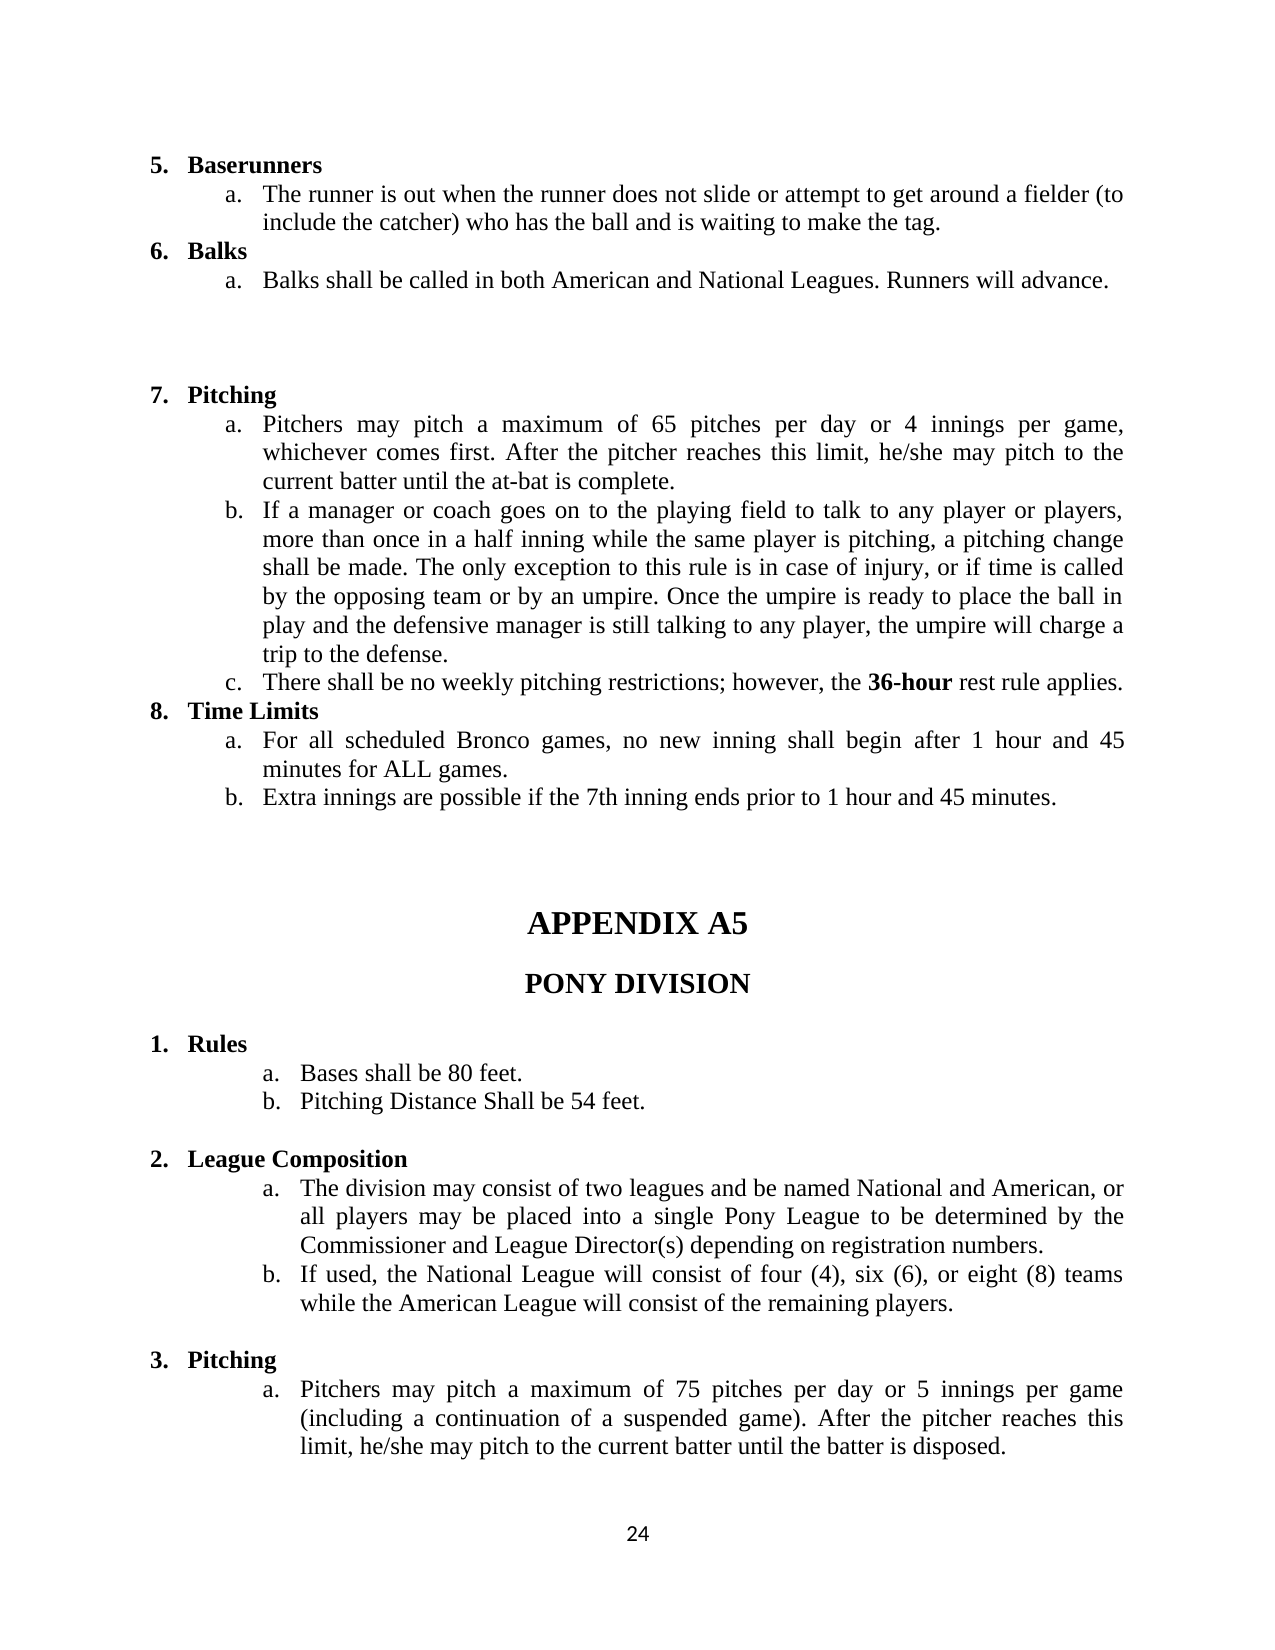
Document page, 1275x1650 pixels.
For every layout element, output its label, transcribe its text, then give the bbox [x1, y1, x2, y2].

list Pitching [150, 380, 1125, 409]
list The division may consist of two leagues and be named National and American, or all players may be placed into a single Pony League to be determined by the Commissioner and League Director(s) depending on registration numbers. [262, 1173, 1125, 1259]
list Time Limits [150, 696, 1125, 725]
list Pitchers may pitch a maximum of 75 pitches per day or 5 innings per game (including a continuation of a suspended game). After the pitcher reaches this limit, he/she may pitch to the current batter until the batter is disposed. [262, 1374, 1125, 1460]
list Balks [150, 236, 1125, 265]
list Pitching Distance Shall be 54 feet. [262, 1086, 1125, 1115]
text PONY DIVISION [150, 967, 1125, 1000]
list Rules [150, 1029, 1125, 1058]
list Balks shall be called in both American and National Leagues. Runners will advance. [225, 265, 1125, 294]
list Baserunners [150, 150, 1125, 179]
list There shall be no weekly pitching restrictions; however, the 36-hour rest rule applies. [225, 667, 1125, 696]
list If a manager or coach goes on to the playing field to talk to any player or players, more than once in a half inning while the same player is pitching, a pitching change shall be made. The only exception to this rule is in case of injury, or if time is called by the opposing team or by an umpire. Once the umpire is ready to place the ball in play and the defensive manager is still talking to any player, the umpire will charge a trip to the defense. [225, 495, 1125, 667]
list For all scheduled Bronco games, no new inning shall begin after 1 hour and 45 minutes for ALL games. [225, 725, 1125, 782]
list Pitching [150, 1345, 1125, 1374]
list Bases shall be 80 feet. [262, 1058, 1125, 1086]
list If used, the National League will consist of four (4), six (6), or eight (8) teams while the American League will consist of the remaining players. [262, 1259, 1125, 1316]
list The runner is out when the runner does not slide or attempt to get around a fielder (to include the catcher) who has the ball and is waiting to make the tag. [225, 179, 1125, 236]
list League Composition [150, 1144, 1125, 1173]
text APPENDIX A5 [150, 903, 1125, 942]
list Pitchers may pitch a maximum of 65 pitches per day or 4 innings per game, whichever comes first. After the pitcher reaches this limit, he/she may pitch to the current batter until the at-bat is complete. [225, 409, 1125, 495]
list Extra innings are possible if the 7th inning ends prior to 1 hour and 45 minutes. [225, 782, 1125, 811]
